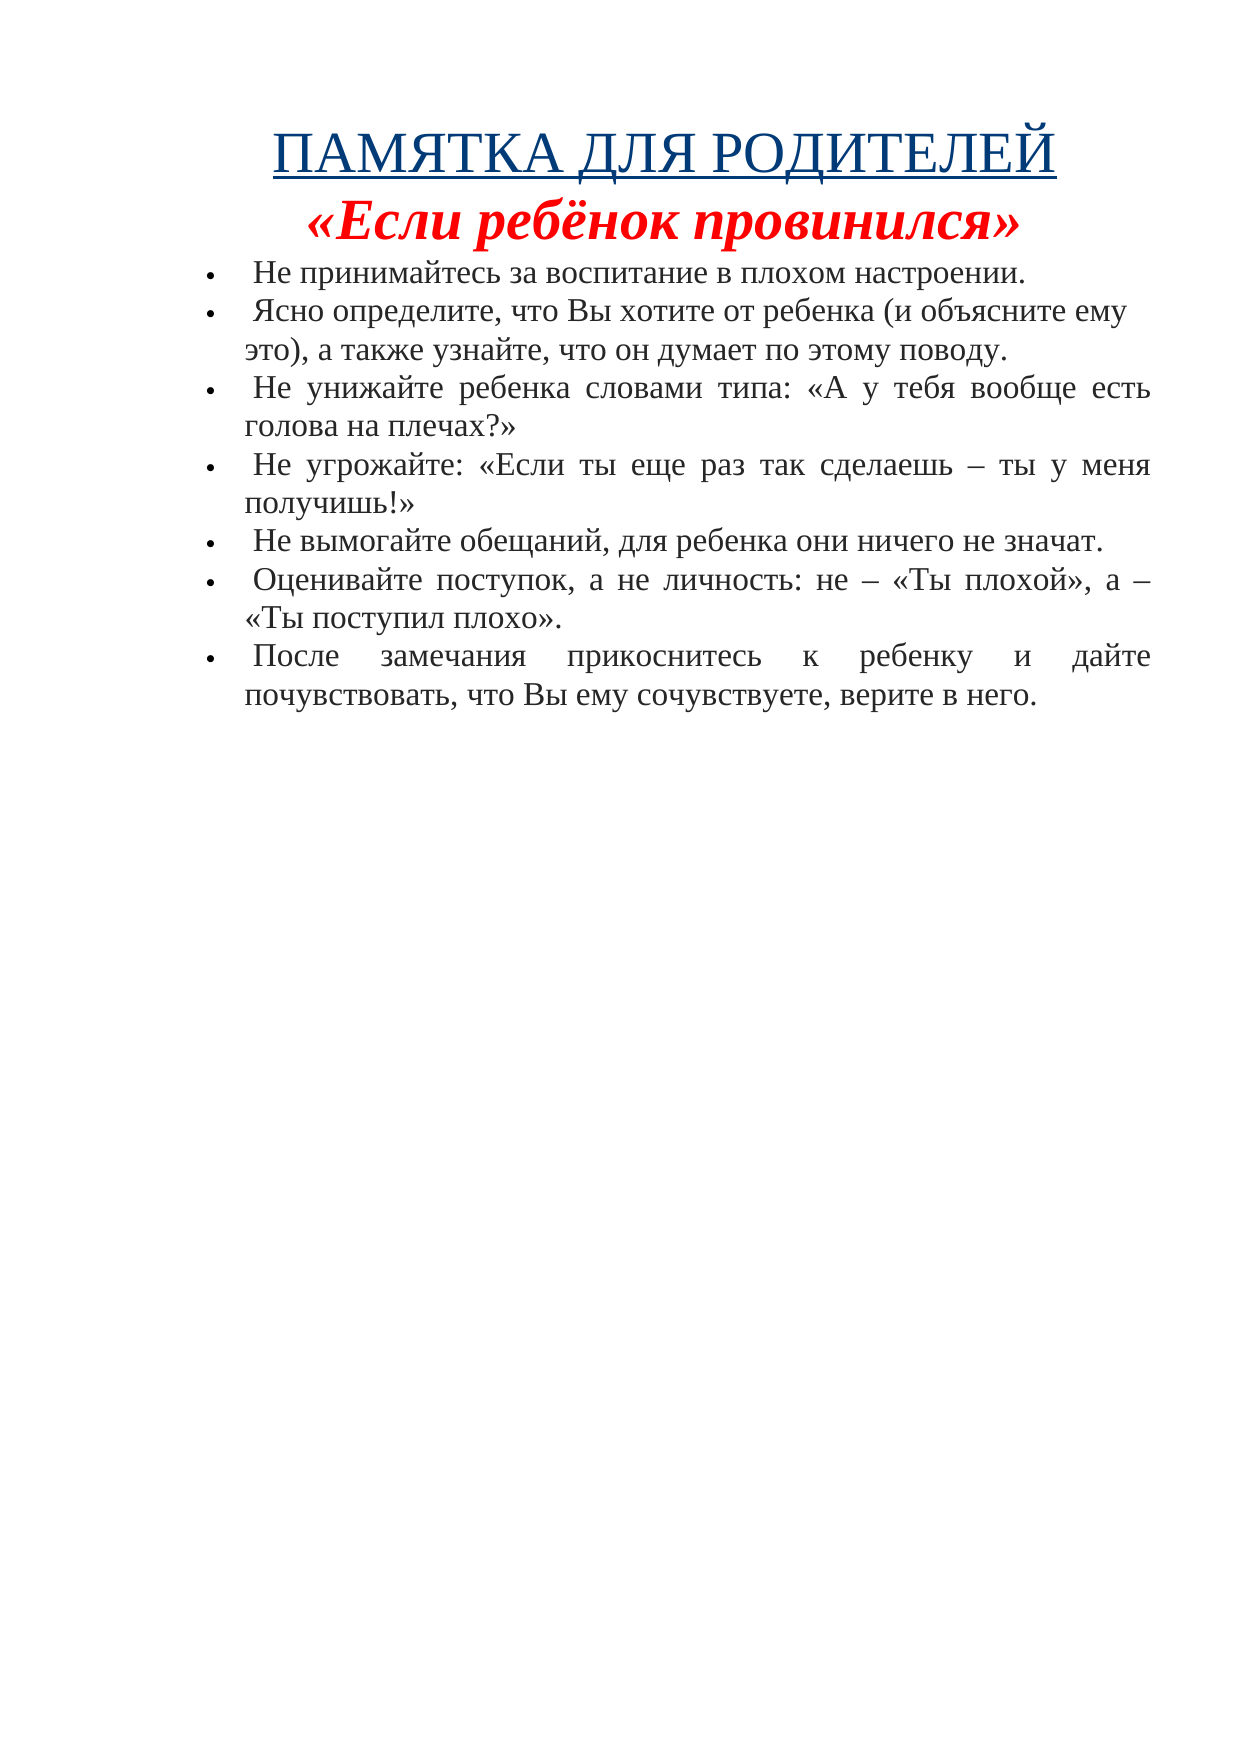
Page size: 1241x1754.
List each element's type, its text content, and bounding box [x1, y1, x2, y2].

text «Если ребёнок провинился» [177, 185, 1152, 252]
list Оценивайте поступок, а не личность: не – «Ты плохой», а – «Ты поступил плохо». [207, 559, 1152, 636]
list Не угрожайте: «Если ты еще раз так сделаешь – ты у меня получишь!» [207, 444, 1152, 521]
list Не принимайтесь за воспитание в плохом настроении. [207, 252, 1152, 291]
list Не унижайте ребенка словами типа: «А у тебя вообще есть голова на плечах?» [207, 367, 1152, 444]
list Не вымогайте обещаний, для ребенка они ничего не значат. [207, 521, 1152, 559]
list Ясно определите, что Вы хотите от ребенка (и объясните ему это), а также узнайте, что он думает по этому поводу. [207, 291, 1152, 367]
list После замечания прикоснитесь к ребенку и дайте почувствовать, что Вы ему сочувствуете, верите в него. [207, 636, 1152, 712]
text ПАМЯТКА ДЛЯ РОДИТЕЛЕЙ [177, 118, 1152, 185]
